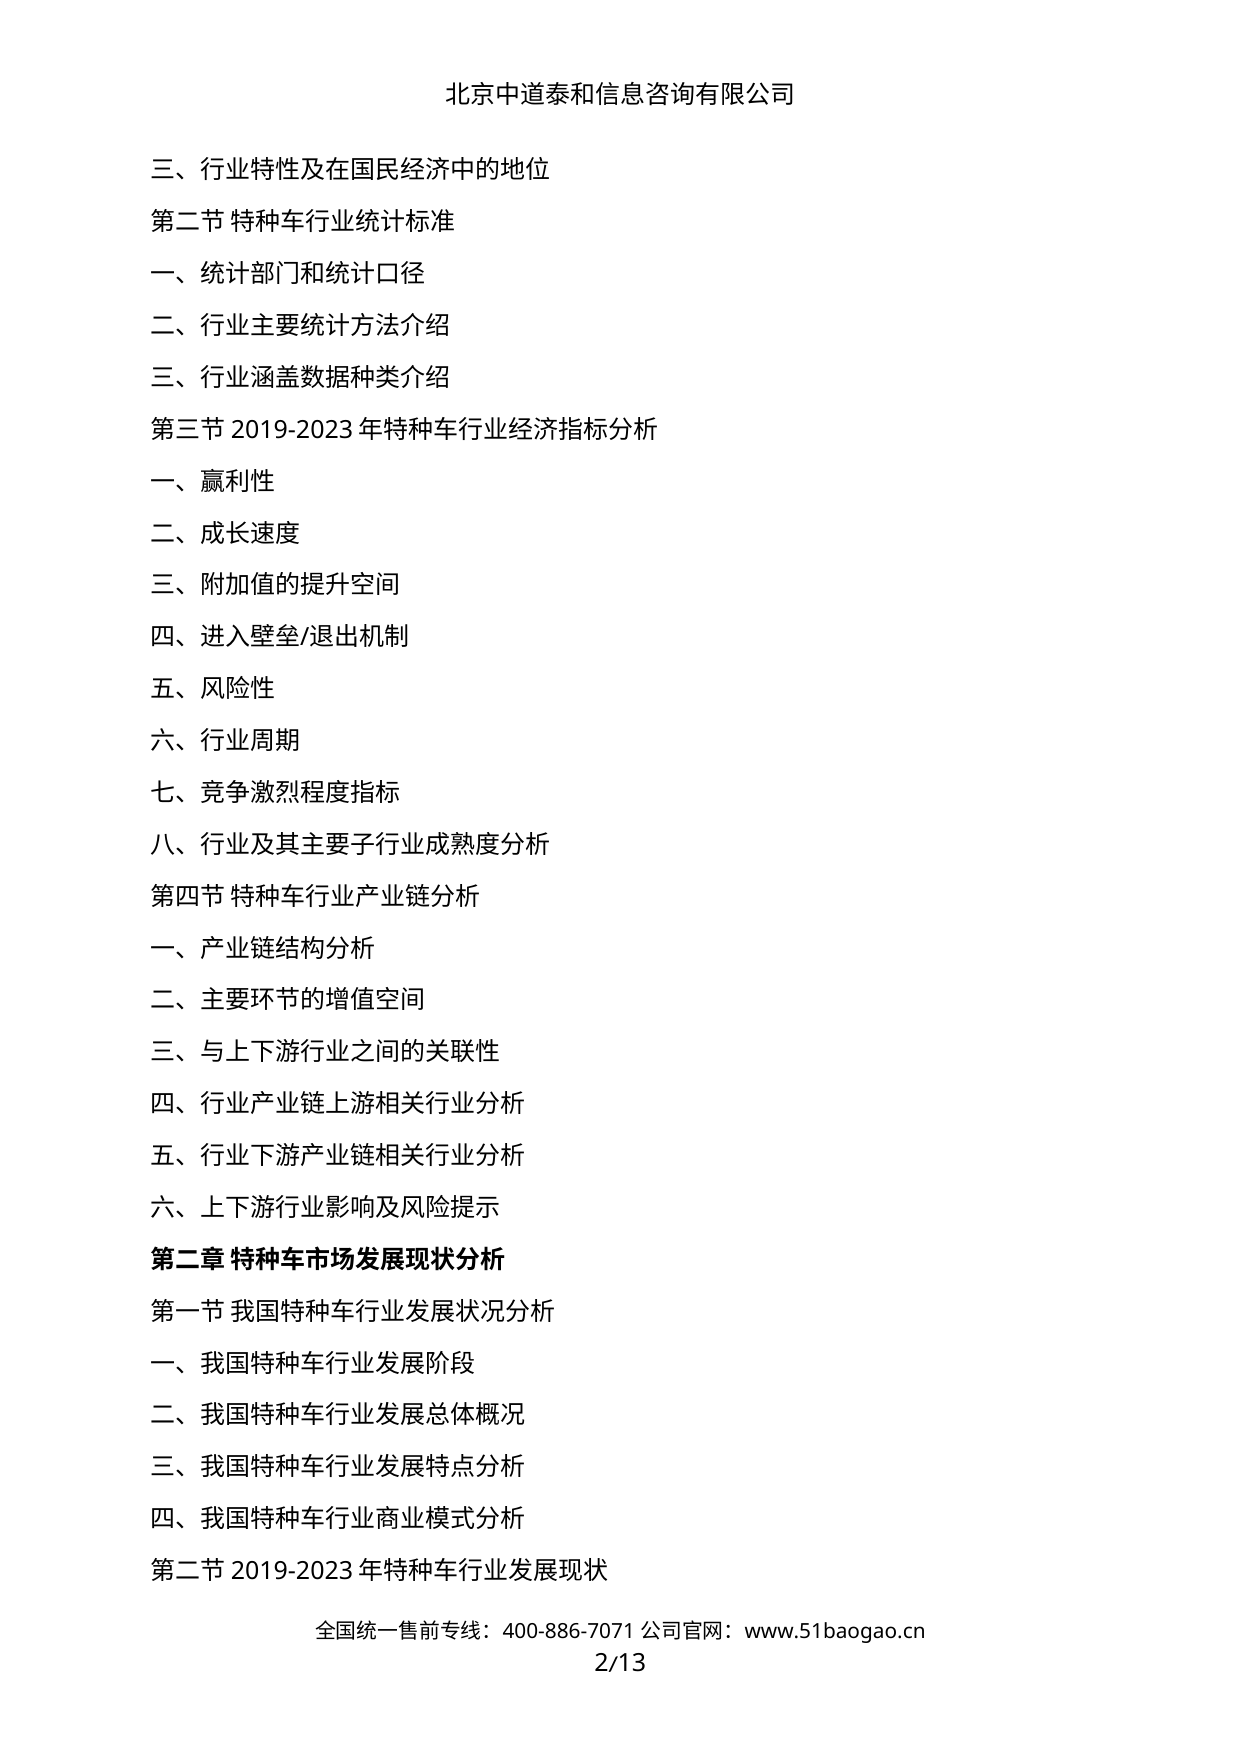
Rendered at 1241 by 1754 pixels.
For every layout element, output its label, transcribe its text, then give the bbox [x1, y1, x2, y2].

text 一、赢利性 [150, 461, 1090, 497]
text 第一节 我国特种车行业发展状况分析 [150, 1291, 1090, 1327]
text 二、我国特种车行业发展总体概况 [150, 1395, 1090, 1431]
text 第三节 2019-2023年特种车行业经济指标分析 [150, 409, 1090, 446]
text 八、行业及其主要子行业成熟度分析 [150, 824, 1090, 861]
text 第四节 特种车行业产业链分析 [150, 876, 1090, 912]
text 四、行业产业链上游相关行业分析 [150, 1084, 1090, 1120]
text 三、与上下游行业之间的关联性 [150, 1032, 1090, 1068]
text 五、行业下游产业链相关行业分析 [150, 1136, 1090, 1172]
text 三、我国特种车行业发展特点分析 [150, 1447, 1090, 1483]
text 三、行业涵盖数据种类介绍 [150, 357, 1090, 394]
text 三、附加值的提升空间 [150, 565, 1090, 601]
text 一、产业链结构分析 [150, 928, 1090, 964]
text 七、竞争激烈程度指标 [150, 772, 1090, 809]
text 四、进入壁垒/退出机制 [150, 617, 1090, 653]
text 四、我国特种车行业商业模式分析 [150, 1499, 1090, 1535]
text 二、成长速度 [150, 513, 1090, 549]
text 六、行业周期 [150, 721, 1090, 757]
text 五、风险性 [150, 669, 1090, 705]
text 第二节 特种车行业统计标准 [150, 202, 1090, 238]
text 第二章 特种车市场发展现状分析 [150, 1239, 1090, 1276]
text 一、我国特种车行业发展阶段 [150, 1343, 1090, 1379]
text 三、行业特性及在国民经济中的地位 [150, 150, 1090, 186]
text 一、统计部门和统计口径 [150, 254, 1090, 290]
text 第二节 2019-2023年特种车行业发展现状 [150, 1551, 1090, 1587]
text 二、行业主要统计方法介绍 [150, 306, 1090, 342]
text 六、上下游行业影响及风险提示 [150, 1187, 1090, 1224]
text 二、主要环节的增值空间 [150, 980, 1090, 1016]
